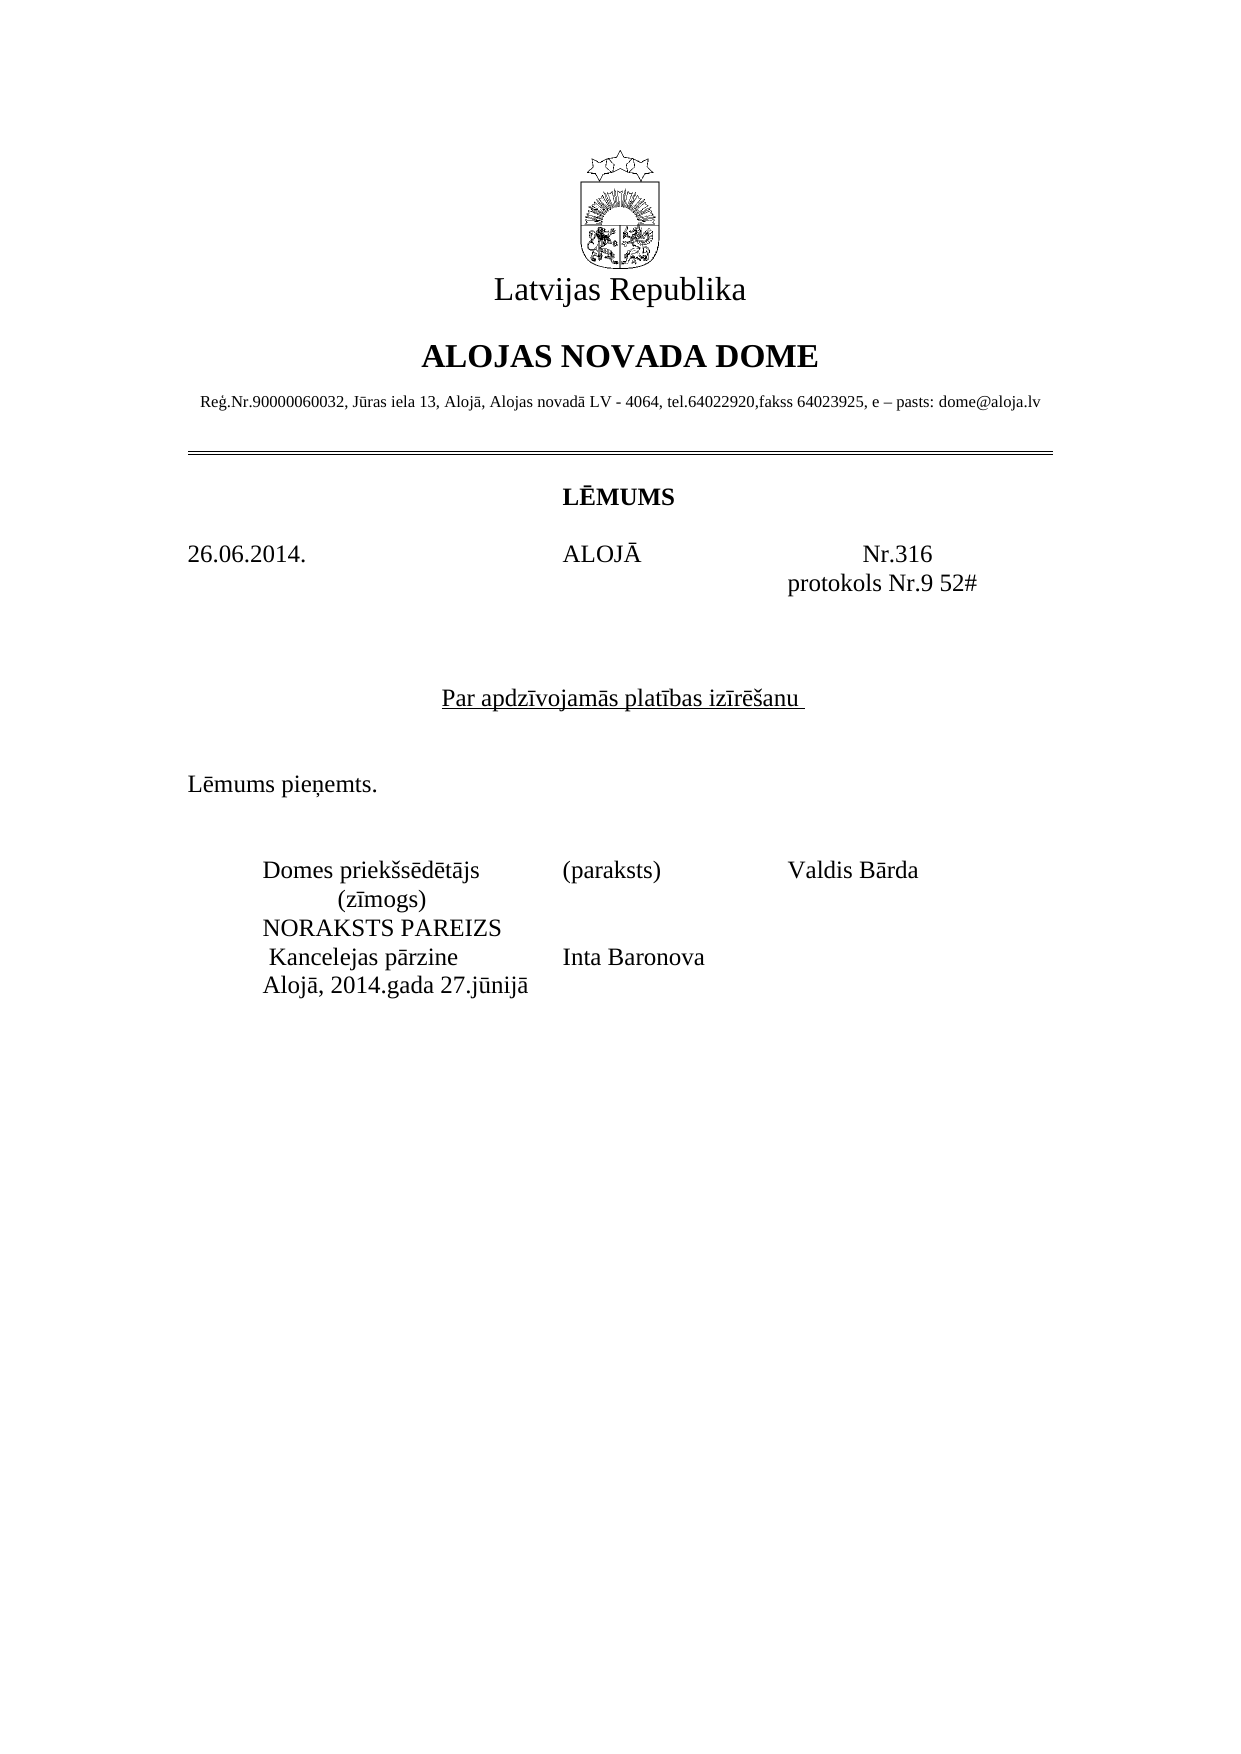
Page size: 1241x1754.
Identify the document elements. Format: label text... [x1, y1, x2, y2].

text Domes priekšsēdētājs (paraksts) Valdis Bārda [225, 855, 1053, 884]
picture [579, 150, 661, 270]
text (zīmogs) [300, 884, 1053, 913]
text Lēmums pieņemts. [187, 769, 1053, 798]
text Kancelejas pārzine Inta Baronova [187, 942, 1053, 970]
text Latvijas Republika [187, 270, 1053, 308]
text Alojā, 2014.gada 27.jūnijā [187, 970, 1053, 999]
text Par apdzīvojamās platības izīrēšanu [187, 683, 1053, 712]
text ALOJAS NOVADA DOME [187, 337, 1053, 375]
text 26.06.2014. ALOJĀ Nr.316 [187, 539, 1053, 568]
text Reģ.Nr.90000060032, Jūras iela 13, Alojā, Alojas novadā LV - 4064, tel.64022920,fakss 64023925, e – pasts: dome@aloja.lv [187, 392, 1053, 455]
text protokols Nr.9 52# [712, 568, 1053, 597]
text NORAKSTS PAREIZS [187, 913, 1053, 942]
